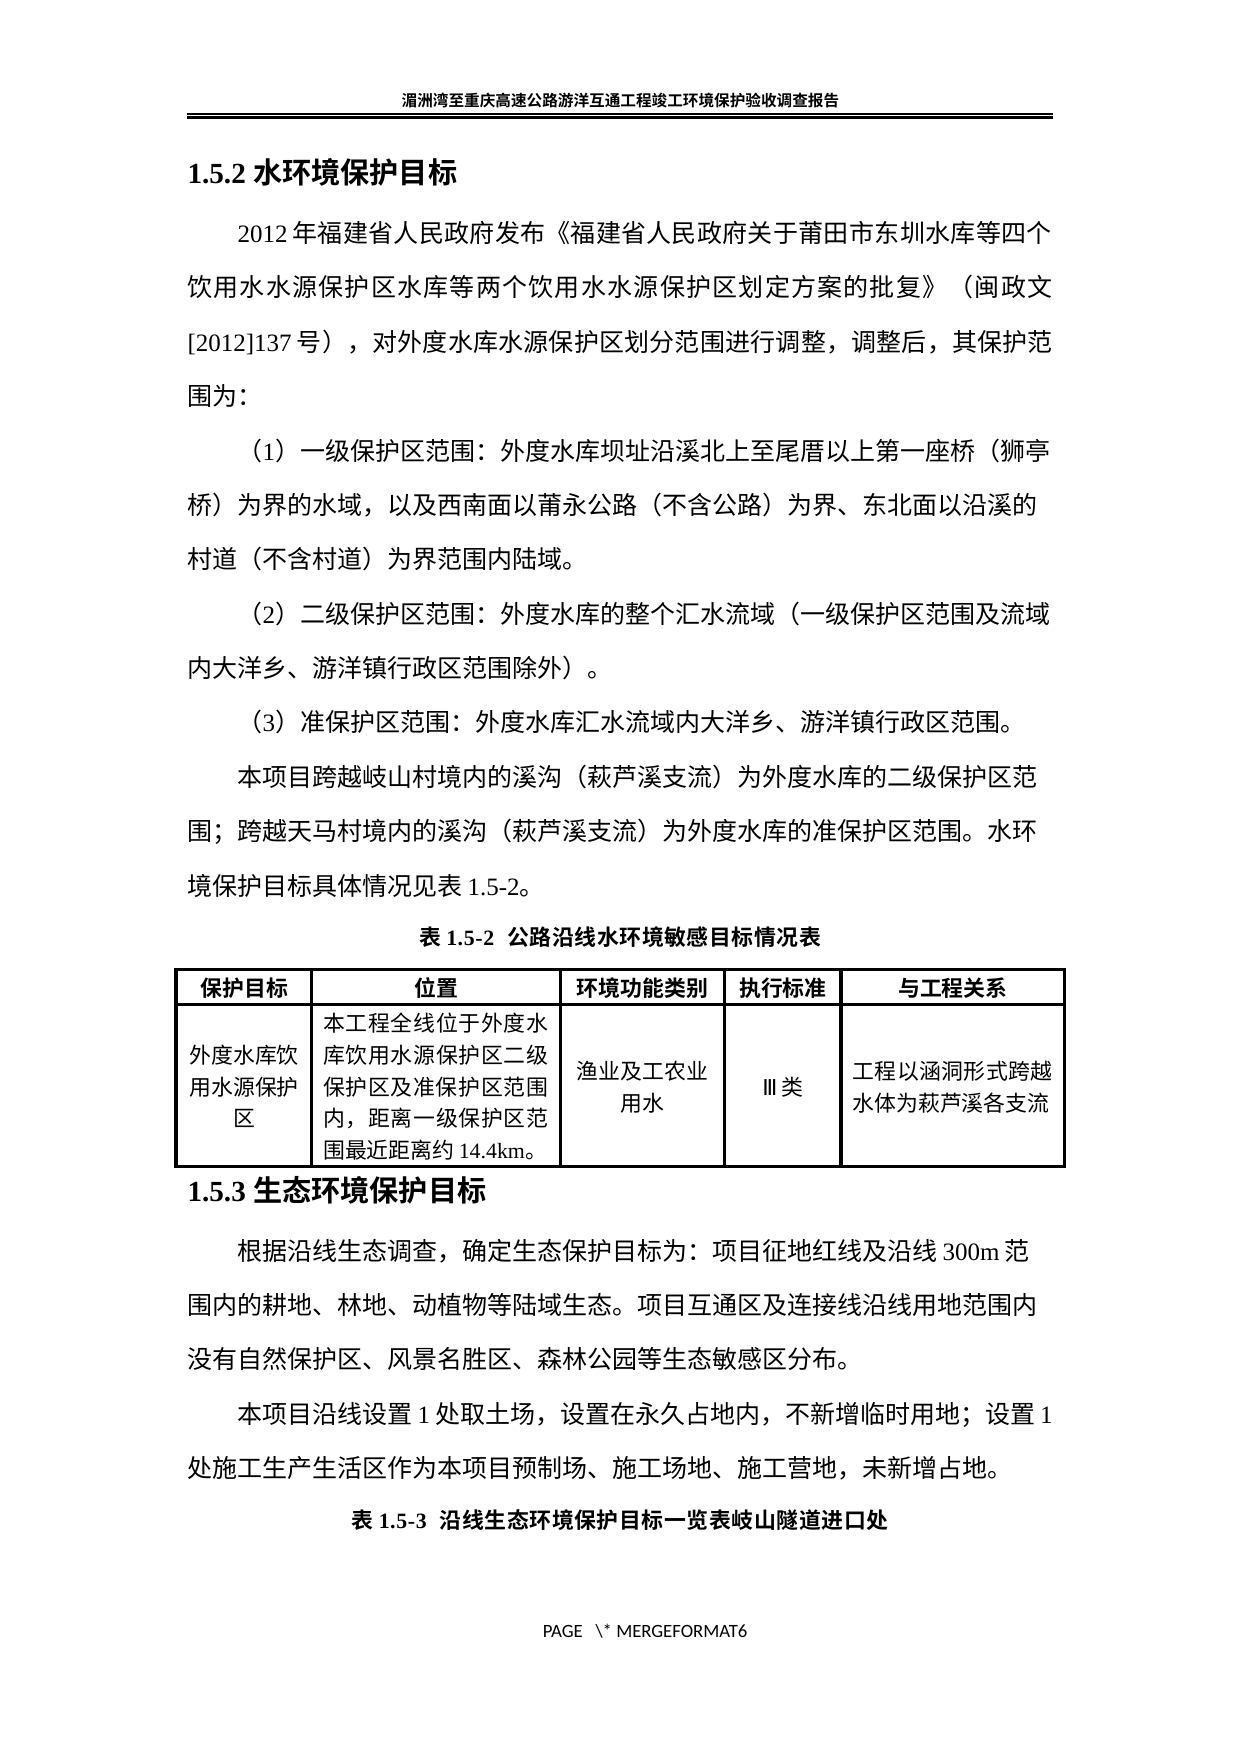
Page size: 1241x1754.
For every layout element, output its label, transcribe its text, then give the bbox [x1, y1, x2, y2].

table_header 与工程关系 [843, 971, 1063, 1003]
table_header 环境功能类别 [562, 971, 723, 1003]
text 表1.5-2 公路沿线水环境敏感目标情况表 [187, 920, 1053, 952]
table_cell 外度水库饮用水源保护区 [178, 1006, 310, 1165]
table_cell 渔业及工农业用水 [562, 1006, 723, 1165]
text （2）二级保护区范围：外度水库的整个汇水流域（一级保护区范围及流域内大洋乡、游洋镇行政区范围除外）。 [187, 594, 1053, 685]
table_cell 本工程全线位于外度水库饮用水源保护区二级保护区及准保护区范围内，距离一级保护区范围最近距离约14.4km。 [313, 1006, 559, 1165]
text （1）一级保护区范围：外度水库坝址沿溪北上至尾厝以上第一座桥（狮亭桥）为界的水域，以及西南面以莆永公路（不含公路）为界、东北面以沿溪的村道（不含村道）为界范围内陆域。 [187, 431, 1053, 576]
text 2012年福建省人民政府发布《福建省人民政府关于莆田市东圳水库等四个饮用水水源保护区水库等两个饮用水水源保护区划定方案的批复》（闽政文[2012]137号），对外度水库水源保护区划分范围进行调整，调整后，其保护范围为： [187, 213, 1053, 413]
table_header 保护目标 [178, 971, 310, 1003]
text 本项目沿线设置1处取土场，设置在永久占地内，不新增临时用地；设置1处施工生产生活区作为本项目预制场、施工场地、施工营地，未新增占地。 [187, 1394, 1053, 1485]
table_header 执行标准 [726, 971, 839, 1003]
table_header 位置 [313, 971, 559, 1003]
table_cell 工程以涵洞形式跨越水体为萩芦溪各支流 [843, 1006, 1063, 1165]
text 表1.5-3 沿线生态环境保护目标一览表岐山隧道进口处 [187, 1503, 1053, 1535]
subtitle 1.5.3 生态环境保护目标 [187, 1168, 1053, 1210]
text 本项目跨越岐山村境内的溪沟（萩芦溪支流）为外度水库的二级保护区范围；跨越天马村境内的溪沟（萩芦溪支流）为外度水库的准保护区范围。水环境保护目标具体情况见表1.5-2。 [187, 757, 1053, 902]
text 根据沿线生态调查，确定生态保护目标为：项目征地红线及沿线300m范围内的耕地、林地、动植物等陆域生态。项目互通区及连接线沿线用地范围内没有自然保护区、风景名胜区、森林公园等生态敏感区分布。 [187, 1231, 1053, 1376]
text （3）准保护区范围：外度水库汇水流域内大洋乡、游洋镇行政区范围。 [187, 703, 1053, 739]
table_cell Ⅲ类 [726, 1006, 839, 1165]
subtitle 1.5.2 水环境保护目标 [187, 150, 1053, 192]
